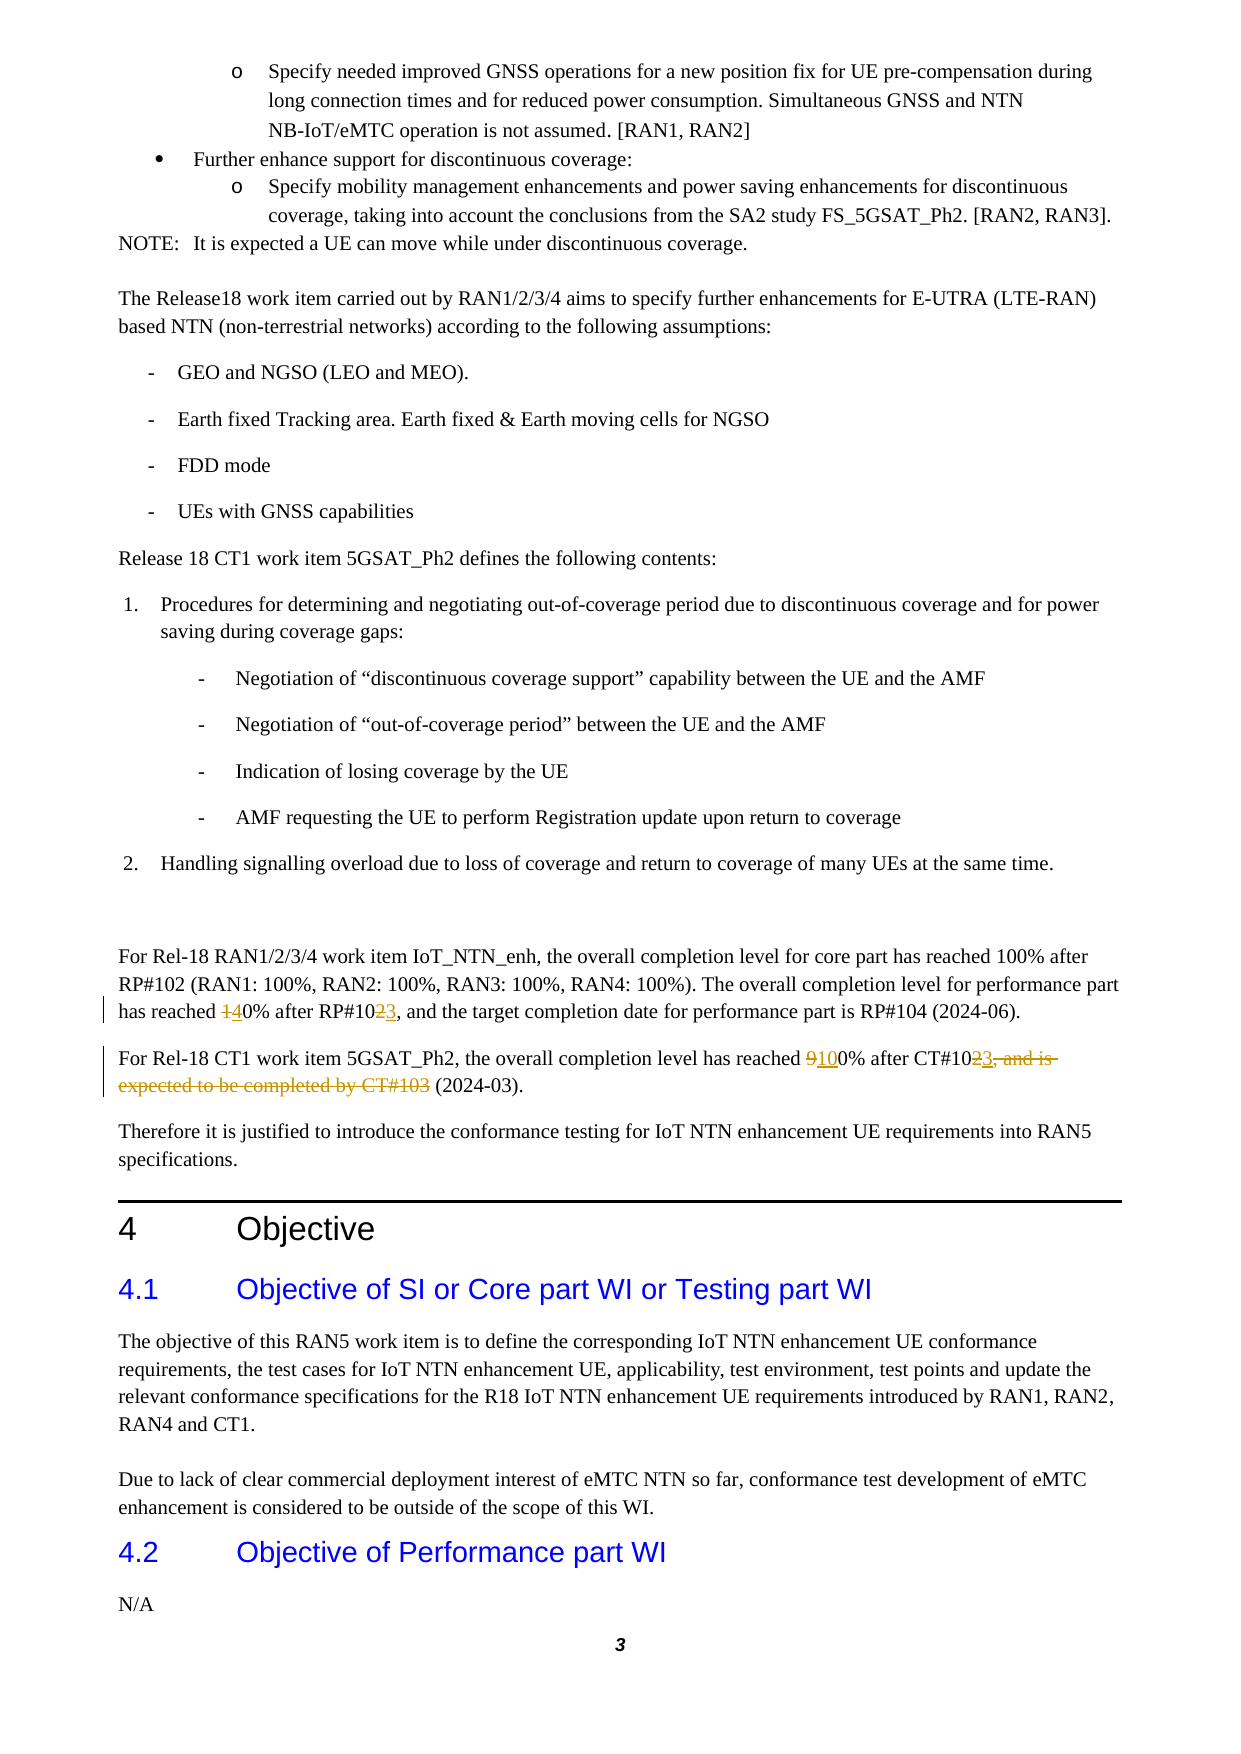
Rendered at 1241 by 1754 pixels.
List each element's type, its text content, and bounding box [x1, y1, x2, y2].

text The Release18 work item carried out by RAN1/2/3/4 aims to specify further enhancements for E-UTRA (LTE-RAN) based NTN (non-terrestrial networks) according to the following assumptions: [118, 286, 1122, 338]
list Negotiation of “discontinuous coverage support” capability between the UE and the AMF [198, 666, 1122, 690]
list Procedures for determining and negotiating out-of-coverage period due to discontinuous coverage and for power saving during coverage gaps: [123, 592, 1122, 643]
list Indication of losing coverage by the UE [198, 758, 1122, 783]
text N/A [118, 1592, 1122, 1616]
text - UEs with GNSS capabilities [148, 499, 1122, 523]
text - Earth fixed Tracking area. Earth fixed & Earth moving cells for NGSO [148, 406, 1122, 431]
list AMF requesting the UE to perform Registration update upon return to coverage [198, 805, 1122, 829]
subtitle 4.1 Objective of SI or Core part WI or Testing part WI [118, 1272, 1122, 1306]
list Specify mobility management enhancements and power saving enhancements for discontinuous coverage, taking into account the conclusions from the SA2 study FS_5GSAT_Ph2. [RAN2, RAN3]. [231, 174, 1122, 227]
text - FDD mode [148, 453, 1122, 477]
text Therefore it is justified to introduce the conformance testing for IoT NTN enhancement UE requirements into RAN5 specifications. [118, 1119, 1122, 1171]
list Specify needed improved GNSS operations for a new position fix for UE pre-compensation during long connection times and for reduced power consumption. Simultaneous GNSS and NTN NB-IoT/eMTC operation is not assumed. [RAN1, RAN2] [231, 59, 1122, 143]
text NOTE: It is expected a UE can move while under discontinuous coverage. [118, 231, 1122, 255]
text Release 18 CT1 work item 5GSAT_Ph2 defines the following contents: [118, 546, 1122, 569]
text For Rel-18 CT1 work item 5GSAT_Ph2, the overall completion level has reached 0% after CT#10 (2024-03). [118, 1046, 1122, 1097]
list Negotiation of “out-of-coverage period” between the UE and the AMF [198, 712, 1122, 736]
subtitle 4 Objective [118, 1203, 1122, 1247]
text For Rel-18 RAN1/2/3/4 work item IoT_NTN_enh, the overall completion level for core part has reached 100% after RP#102 (RAN1: 100%, RAN2: 100%, RAN3: 100%, RAN4: 100%). The overall completion level for performance part has reached 0% after RP#10, and the target completion date for performance part is RP#104 (2024-06). [118, 944, 1122, 1023]
text - GEO and NGSO (LEO and MEO). [148, 360, 1122, 384]
subtitle 4.2 Objective of Performance part WI [118, 1535, 1122, 1568]
text The objective of this RAN5 work item is to define the corresponding IoT NTN enhancement UE conformance requirements, the test cases for IoT NTN enhancement UE, applicability, test environment, test points and update the relevant conformance specifications for the R18 IoT NTN enhancement UE requirements introduced by RAN1, RAN2, RAN4 and CT1. [118, 1329, 1122, 1436]
list Handling signalling overload due to loss of coverage and return to coverage of many UEs at the same time. [123, 851, 1122, 875]
list Further enhance support for discontinuous coverage: [156, 146, 1122, 171]
text Due to lack of clear commercial deployment interest of eMTC NTN so far, conformance test development of eMTC enhancement is considered to be outside of the scope of this WI. [118, 1467, 1122, 1519]
